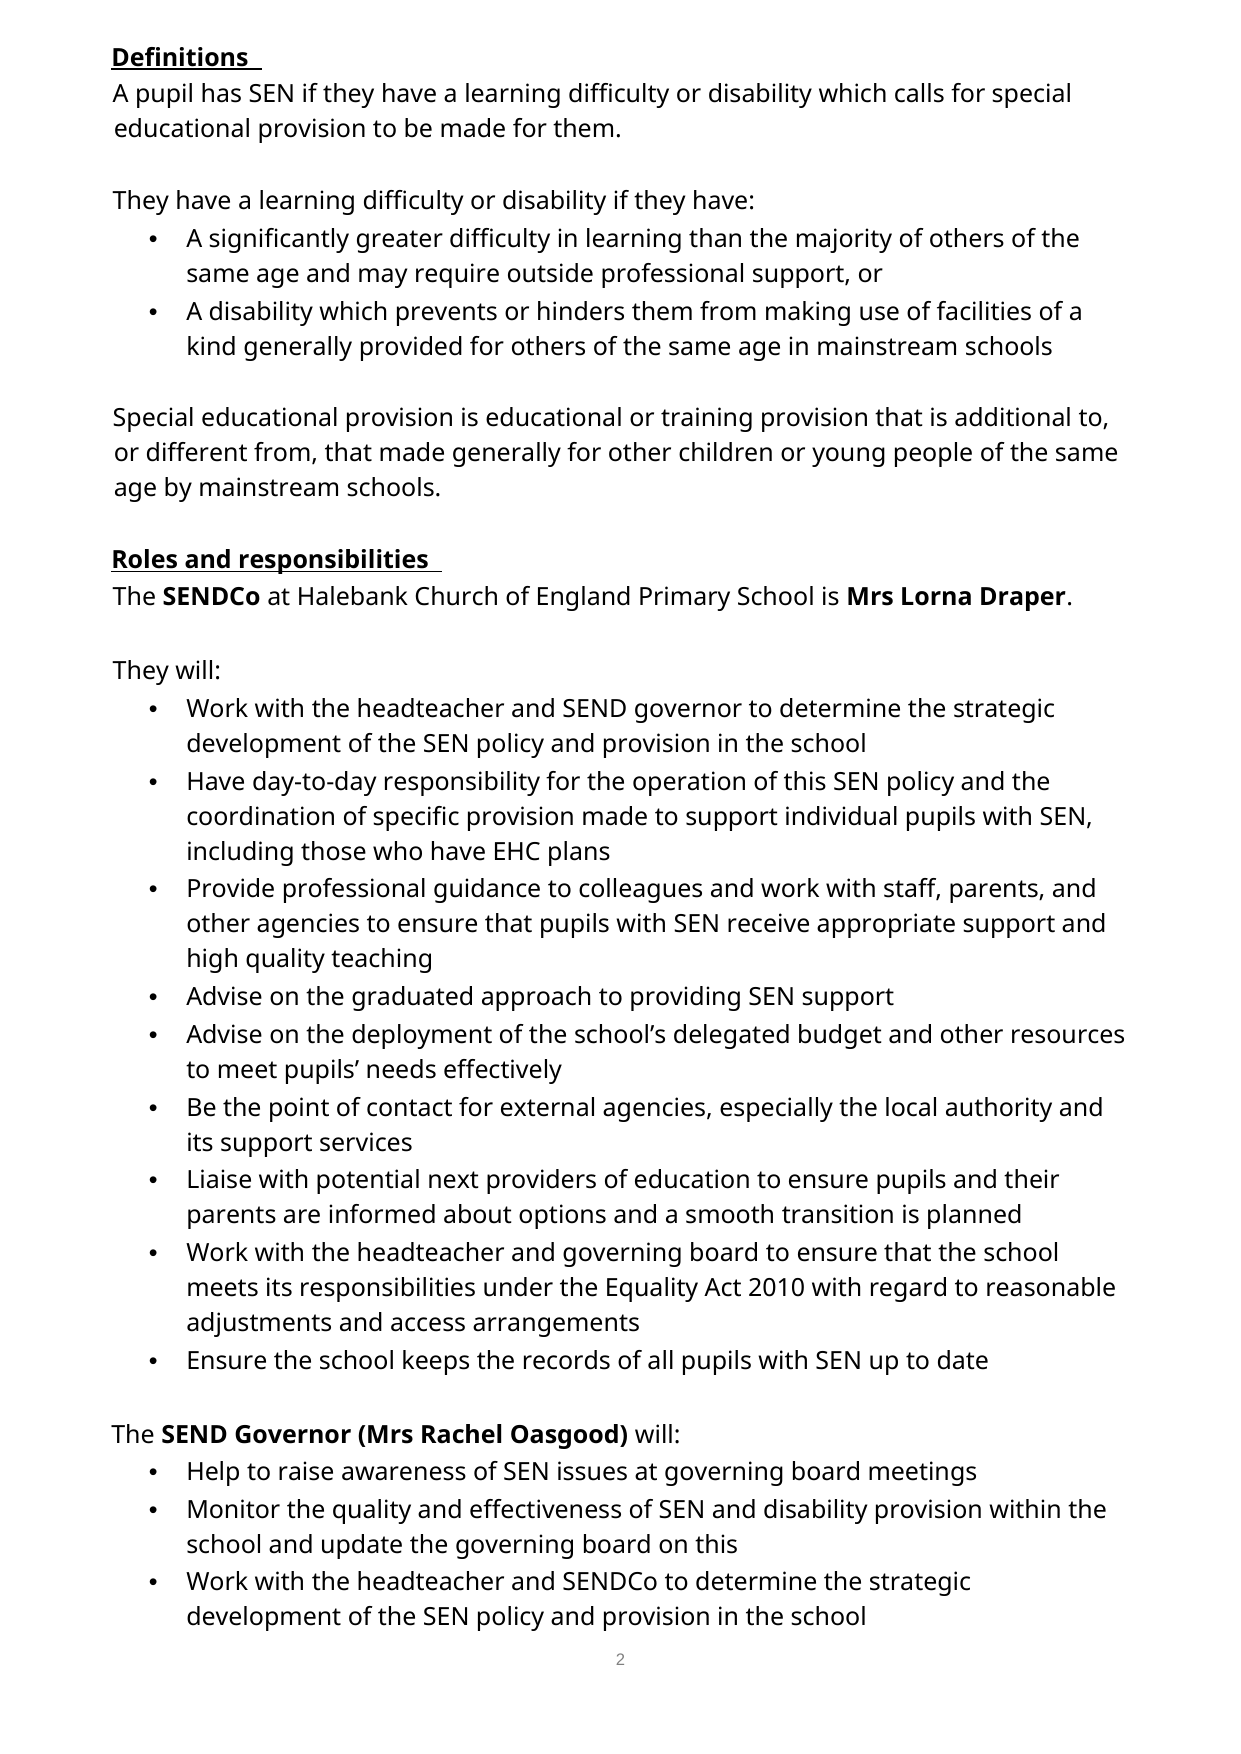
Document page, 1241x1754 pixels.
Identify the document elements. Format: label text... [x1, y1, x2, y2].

subtitle Definitions [111, 39, 1112, 73]
list Help to raise awareness of SEN issues at governing board meetings [148, 1453, 1128, 1488]
list Provide professional guidance to colleagues and work with staff, parents, and other agencies to ensure that pupils with SEN receive appropriate support and high quality teaching [148, 871, 1128, 975]
list Advise on the deployment of the school’s delegated budget and other resources to meet pupils’ needs effectively [148, 1016, 1128, 1086]
text A pupil has SEN if they have a learning difficulty or disability which calls for special educational provision to be made for them. [112, 76, 1128, 145]
list Be the point of contact for external agencies, especially the local authority and its support services [148, 1089, 1128, 1158]
text Special educational provision is educational or training provision that is additional to, or different from, that made generally for other children or young people of the same age by mainstream schools. [112, 400, 1128, 504]
list Work with the headteacher and SENDCo to determine the strategic development of the SEN policy and provision in the school [148, 1564, 1128, 1633]
list Work with the headteacher and governing board to ensure that the school meets its responsibilities under the Equality Act 2010 with regard to reasonable adjustments and access arrangements [148, 1234, 1128, 1339]
text The SENDCo at Halebank Church of England Primary School is Mrs Lorna Draper. [112, 578, 1128, 612]
list Liaise with potential next providers of education to ensure pupils and their parents are informed about options and a smooth transition is planned [148, 1162, 1128, 1231]
list Have day-to-day responsibility for the operation of this SEN policy and the coordination of specific provision made to support individual pupils with SEN, including those who have EHC plans [148, 763, 1128, 867]
list Ensure the school keeps the records of all pupils with SEN up to date [148, 1342, 1128, 1376]
list Work with the headteacher and SEND governor to determine the strategic development of the SEN policy and provision in the school [148, 691, 1128, 760]
text The SEND Governor (Mrs Rachel Oasgood) will: [111, 1417, 1128, 1451]
list Advise on the graduated approach to providing SEN support [148, 979, 1128, 1013]
subtitle Roles and responsibilities [111, 542, 1112, 576]
text They will: [112, 653, 1128, 687]
text They have a learning difficulty or disability if they have: [112, 183, 1128, 217]
list A disability which prevents or hinders them from making use of facilities of a kind generally provided for others of the same age in mainstream schools [148, 293, 1128, 362]
list Monitor the quality and effectiveness of SEN and disability provision within the school and update the governing board on this [148, 1491, 1128, 1560]
list A significantly greater difficulty in learning than the majority of others of the same age and may require outside professional support, or [148, 220, 1128, 289]
